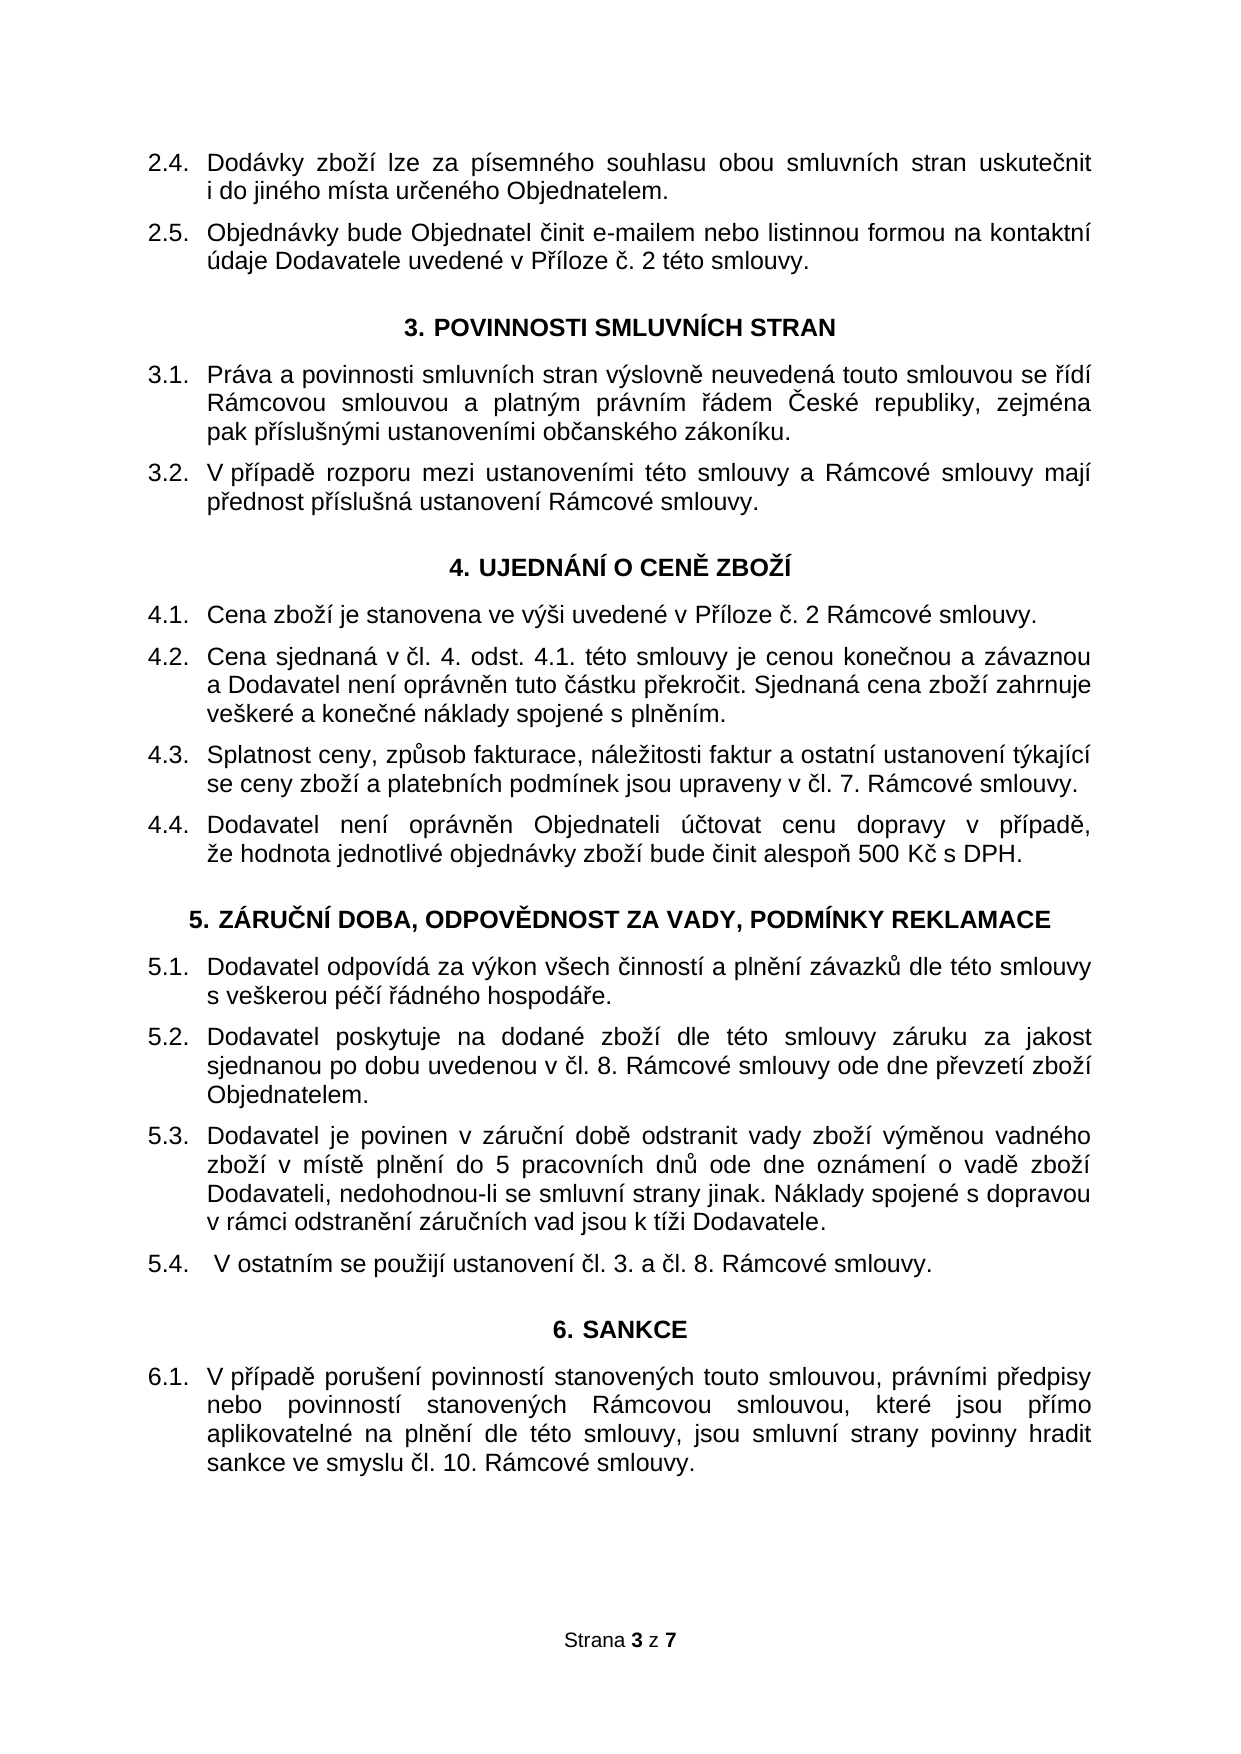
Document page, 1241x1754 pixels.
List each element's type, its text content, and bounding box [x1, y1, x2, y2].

subtitle Cena sjednaná v čl. 4. odst. 4.1. této smlouvy je cenou konečnou a závaznou a Dodavatel není oprávněn tuto částku překročit. Sjednaná cena zboží zahrnuje veškeré a konečné náklady spojené s plněním. [148, 642, 1093, 728]
subtitle V případě porušení povinností stanovených touto smlouvou, právními předpisy nebo povinností stanovených Rámcovou smlouvou, které jsou přímo aplikovatelné na plnění dle této smlouvy, jsou smluvní strany povinny hradit sankce ve smyslu čl. 10. Rámcové smlouvy. [148, 1362, 1093, 1477]
subtitle Dodávky zboží lze za písemného souhlasu obou smluvních stran uskutečnit i do jiného místa určeného Objednatelem. [148, 148, 1093, 205]
list Povinnosti smluvních stran [148, 313, 1093, 341]
list Sankce [148, 1315, 1093, 1343]
subtitle Objednávky bude Objednatel činit e-mailem nebo listinnou formou na kontaktní údaje Dodavatele uvedené v Příloze č. 2 této smlouvy. [148, 218, 1093, 275]
list Záruční doba, odpovědnost za vady, podmínky reklamace [148, 905, 1093, 934]
subtitle Cena zboží je stanovena ve výši uvedené v Příloze č. 2 Rámcové smlouvy. [148, 600, 1093, 629]
subtitle Dodavatel není oprávněn Objednateli účtovat cenu dopravy v případě, že hodnota jednotlivé objednávky zboží bude činit alespoň 500 Kč s DPH. [148, 810, 1093, 868]
list Ujednání o ceně ZBOŽÍ [148, 553, 1093, 582]
subtitle Dodavatel je povinen v záruční době odstranit vady zboží výměnou vadného zboží v místě plnění do 5 pracovních dnů ode dne oznámení o vadě zboží Dodavateli, nedohodnou-li se smluvní strany jinak. Náklady spojené s dopravou v rámci odstranění záručních vad jsou k tíži Dodavatele. [148, 1121, 1093, 1236]
subtitle Splatnost ceny, způsob fakturace, náležitosti faktur a ostatní ustanovení týkající se ceny zboží a platebních podmínek jsou upraveny v čl. 7. Rámcové smlouvy. [148, 740, 1093, 798]
subtitle V případě rozporu mezi ustanoveními této smlouvy a Rámcové smlouvy mají přednost příslušná ustanovení Rámcové smlouvy. [148, 458, 1093, 516]
subtitle Dodavatel poskytuje na dodané zboží dle této smlouvy záruku za jakost sjednanou po dobu uvedenou v čl. 8. Rámcové smlouvy ode dne převzetí zboží Objednatelem. [148, 1022, 1093, 1108]
subtitle Práva a povinnosti smluvních stran výslovně neuvedená touto smlouvou se řídí Rámcovou smlouvou a platným právním řádem České republiky, zejména pak příslušnými ustanoveními občanského zákoníku. [148, 359, 1093, 446]
subtitle V ostatním se použijí ustanovení čl. 3. a čl. 8. Rámcové smlouvy. [148, 1248, 1093, 1277]
subtitle Dodavatel odpovídá za výkon všech činností a plnění závazků dle této smlouvy s veškerou péčí řádného hospodáře. [148, 952, 1093, 1010]
